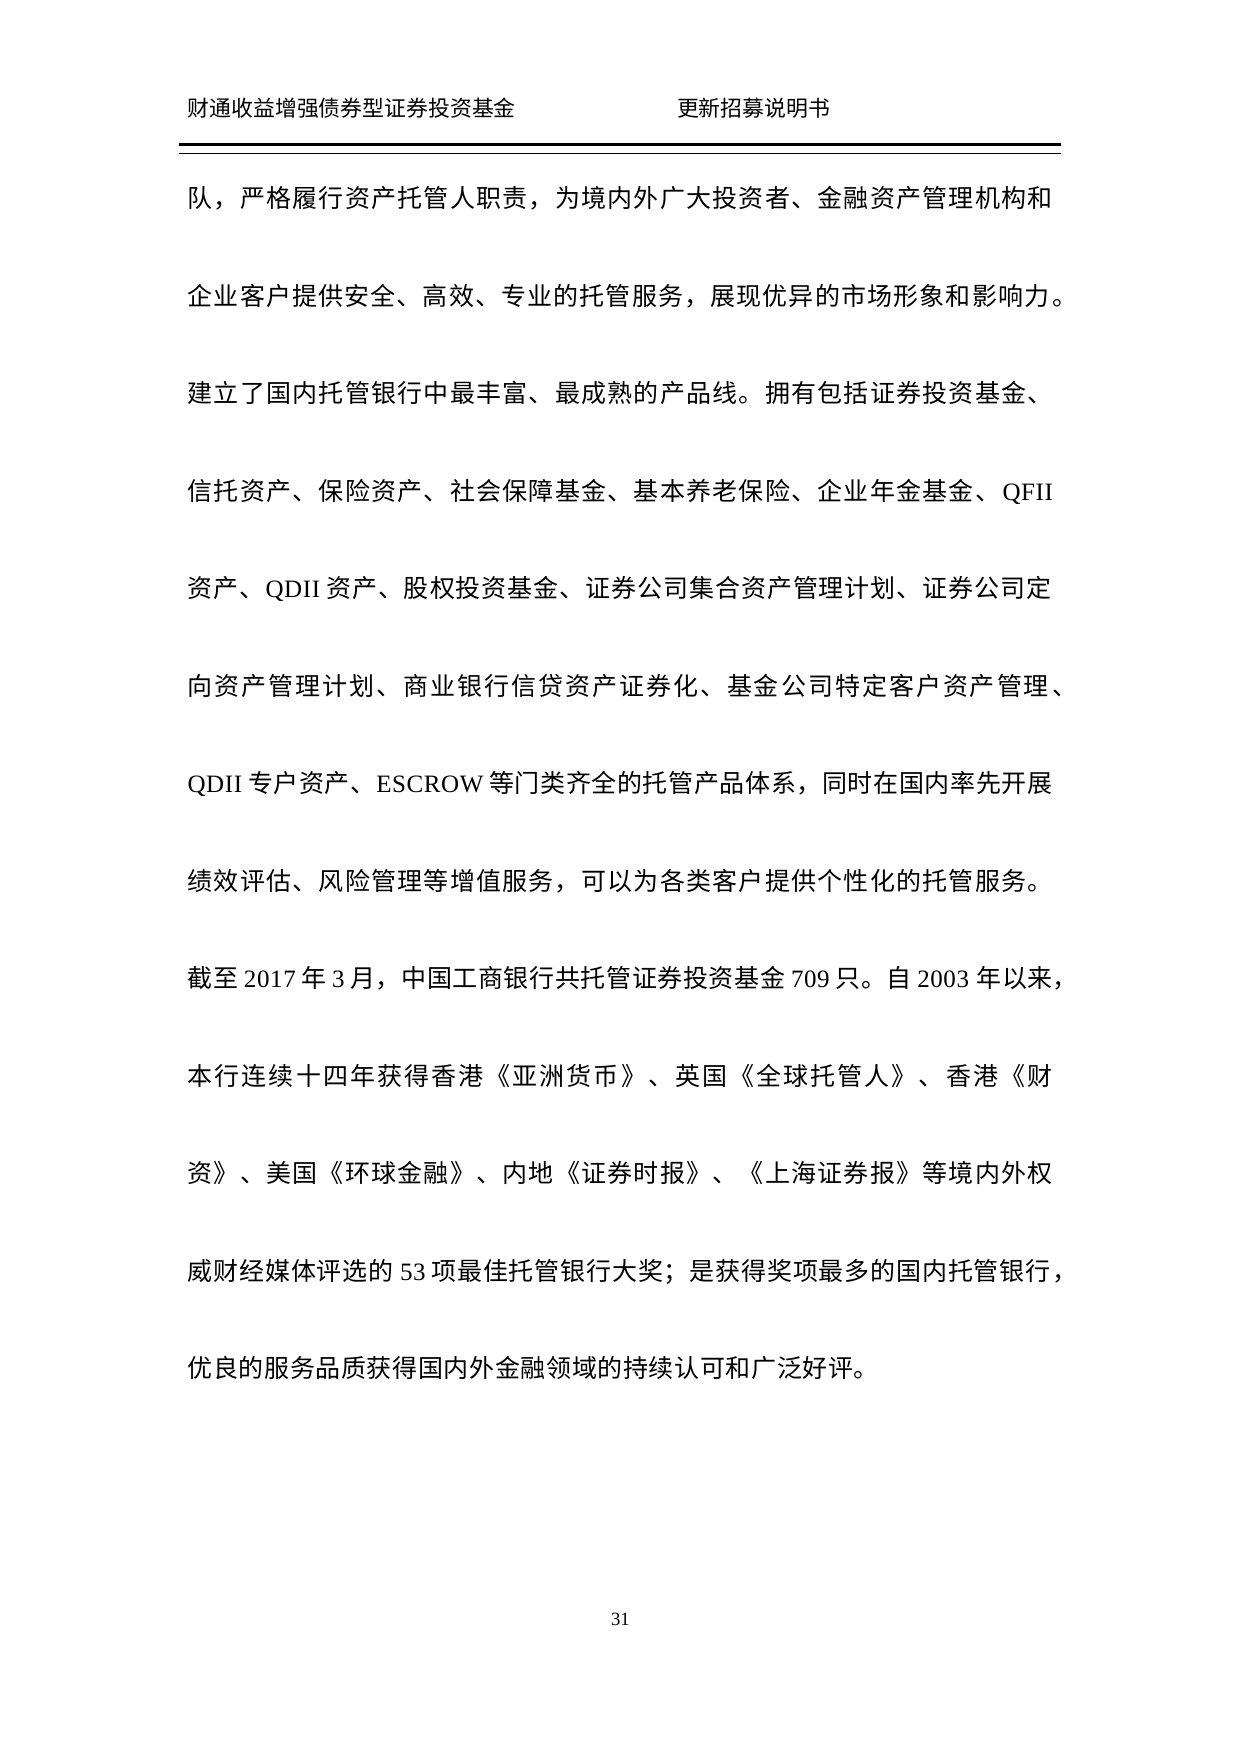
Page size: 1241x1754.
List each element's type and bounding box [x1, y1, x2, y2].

text [187, 164, 1053, 1399]
